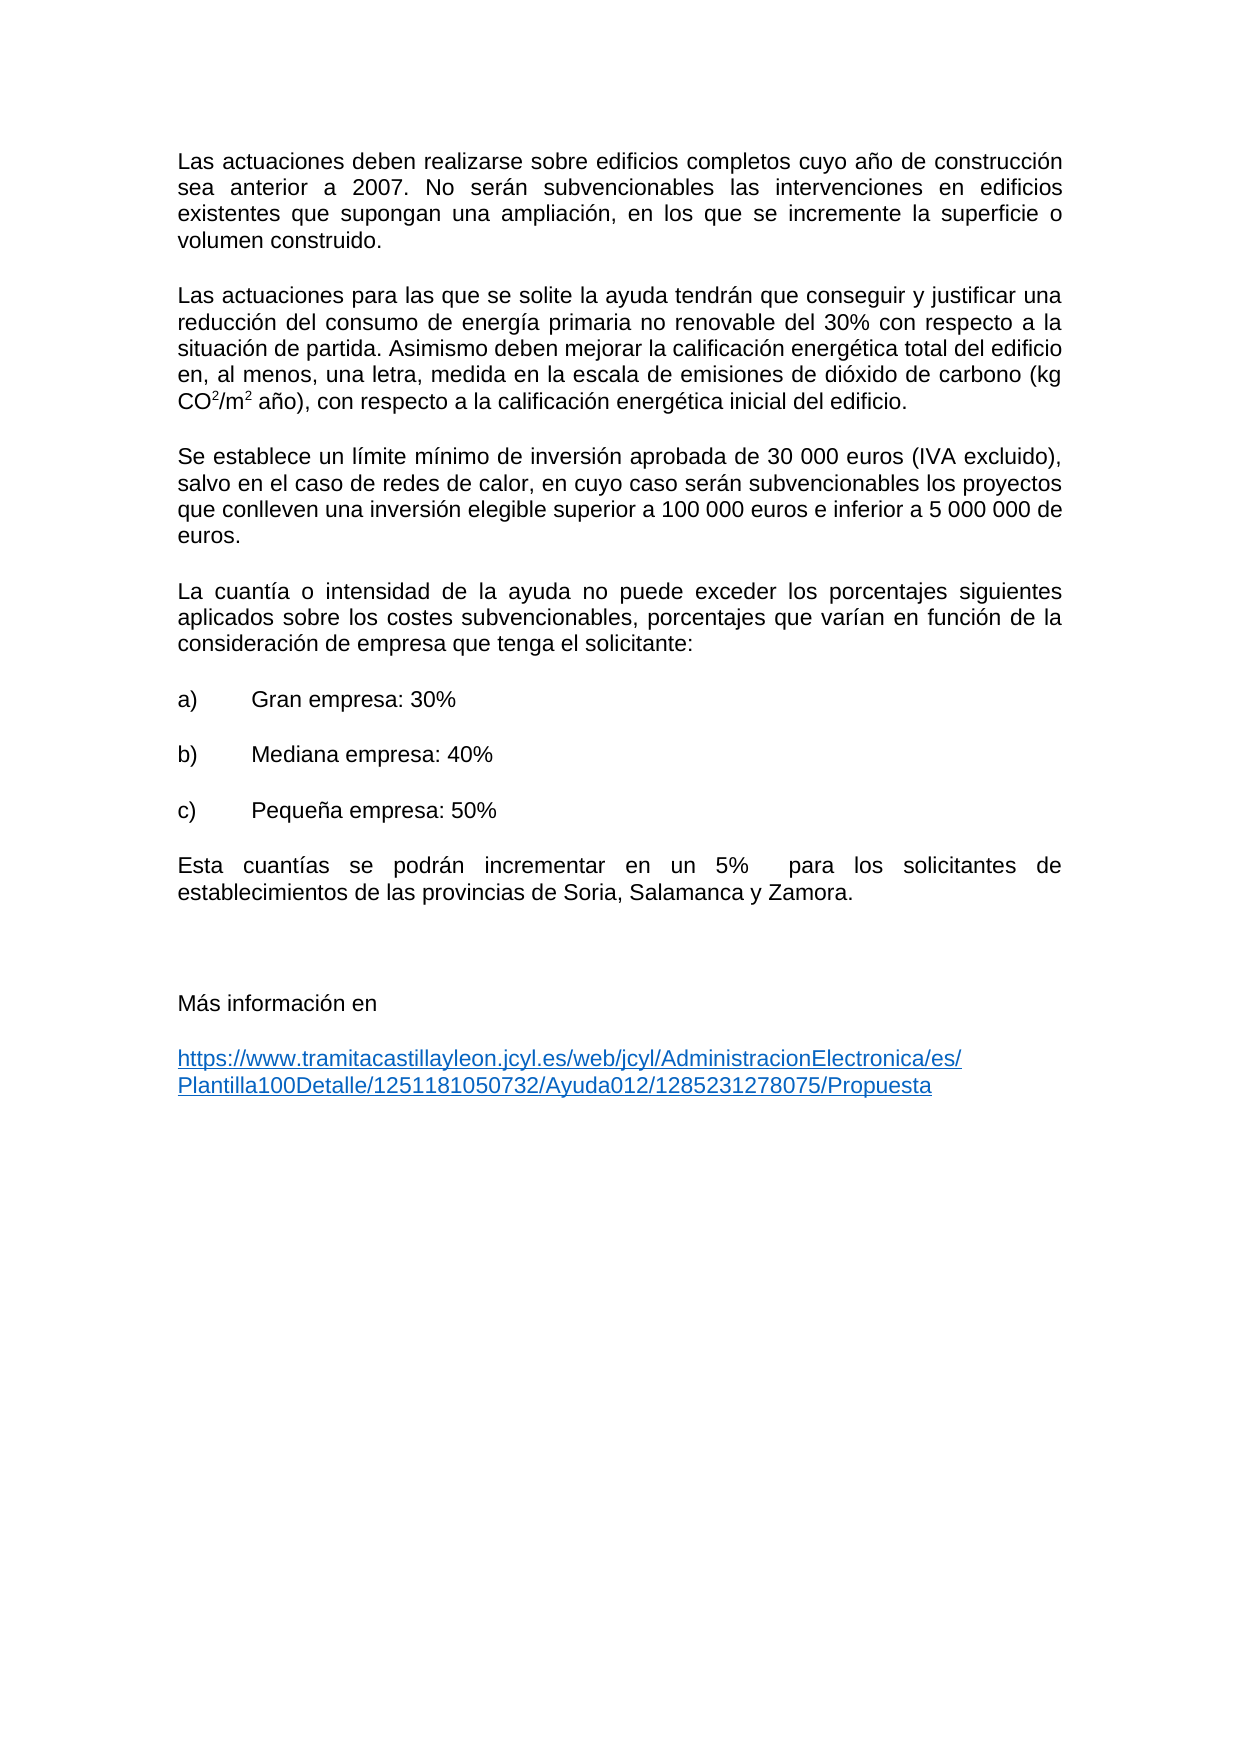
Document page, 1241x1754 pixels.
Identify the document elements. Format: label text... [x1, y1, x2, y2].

text Se establece un límite mínimo de inversión aprobada de 30 000 euros (IVA excluido), salvo en el caso de redes de calor, en cuyo caso serán subvencionables los proyectos que conlleven una inversión elegible superior a 100 000 euros e inferior a 5 000 000 de euros. [177, 443, 1063, 548]
text https://www.tramitacastillayleon.jcyl.es/web/jcyl/AdministracionElectronica/es/Plantilla100Detalle/1251181050732/Ayuda012/1285231278075/Propuesta [177, 1045, 1063, 1098]
text b) Mediana empresa: 40% [177, 741, 1063, 768]
text c) Pequeña empresa: 50% [177, 797, 1063, 823]
text Esta cuantías se podrán incrementar en un 5% para los solicitantes de establecimientos de las provincias de Soria, Salamanca y Zamora. [177, 852, 1063, 905]
text La cuantía o intensidad de la ayuda no puede exceder los porcentajes siguientes aplicados sobre los costes subvencionables, porcentajes que varían en función de la consideración de empresa que tenga el solicitante: [177, 578, 1063, 657]
text Las actuaciones para las que se solite la ayuda tendrán que conseguir y justificar una reducción del consumo de energía primaria no renovable del 30% con respecto a la situación de partida. Asimismo deben mejorar la calificación energética total del edificio en, al menos, una letra, medida en la escala de emisiones de dióxido de carbono (kg CO2/m2 año), con respecto a la calificación energética inicial del edificio. [177, 282, 1063, 414]
text Las actuaciones deben realizarse sobre edificios completos cuyo año de construcción sea anterior a 2007. No serán subvencionables las intervenciones en edificios existentes que supongan una ampliación, en los que se incremente la superficie o volumen construido. [177, 148, 1063, 253]
text a) Gran empresa: 30% [177, 686, 1063, 712]
text Más información en [177, 990, 1063, 1016]
